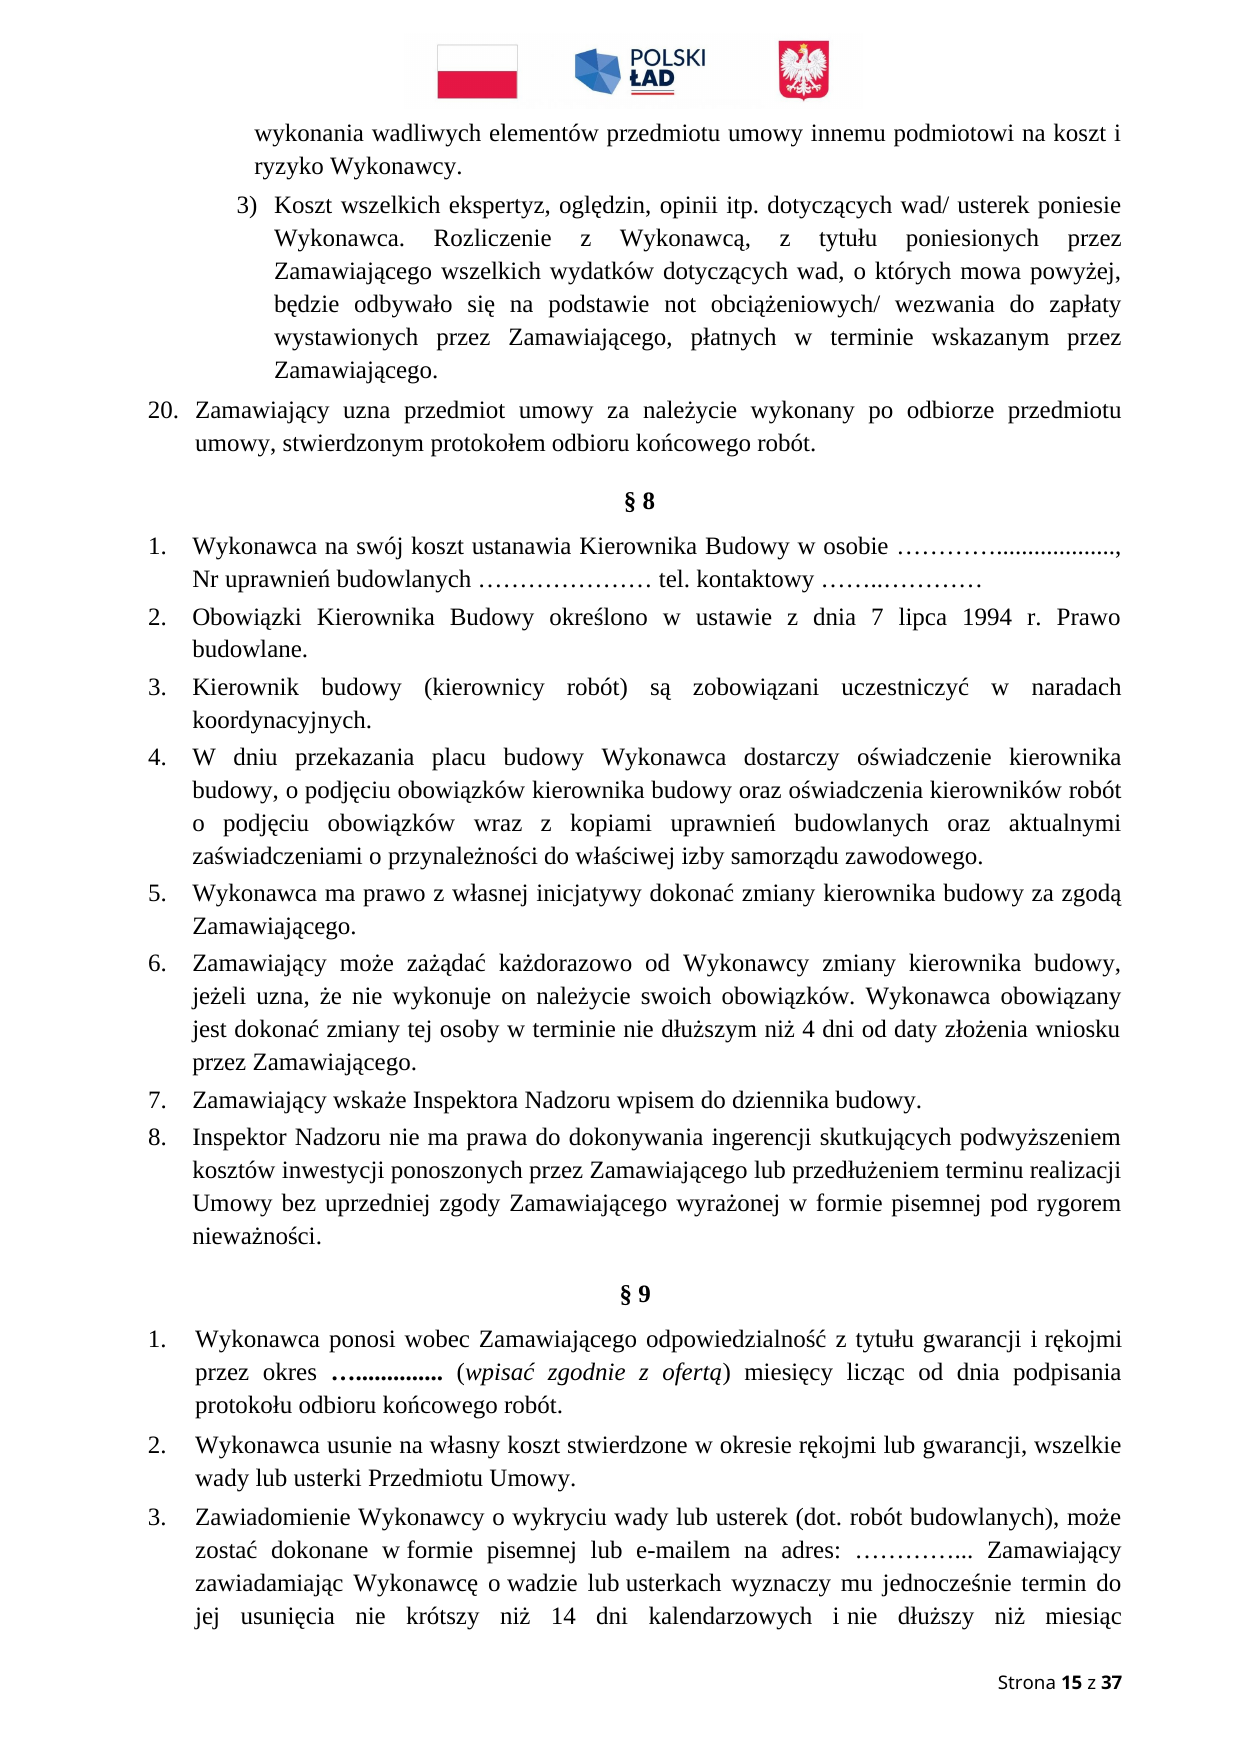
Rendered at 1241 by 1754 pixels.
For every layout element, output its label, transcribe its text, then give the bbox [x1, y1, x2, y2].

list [148, 1502, 1122, 1630]
list Zamawiający może zażądać każdorazowo od Wykonawcy zmiany kierownika budowy, jeżeli uzna, że nie wykonuje on należycie swoich obowiązków. Wykonawca obowiązany jest dokonać zmiany tej osoby w terminie nie dłuższym niż 4 dni od daty złożenia wniosku przez Zamawiającego. [148, 948, 1122, 1076]
list Koszt wszelkich ekspertyz, oględzin, opinii itp. dotyczących wad/ usterek poniesie Wykonawca. Rozliczenie z Wykonawcą, z tytułu poniesionych przez Zamawiającego wszelkich wydatków dotyczących wad, o których mowa powyżej, będzie odbywało się na podstawie not obciążeniowych/ wezwania do zapłaty wystawionych przez Zamawiającego, płatnych w terminie wskazanym przez Zamawiającego. [236, 190, 1122, 384]
picture [403, 33, 863, 109]
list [207, 118, 1122, 180]
text § 9 [148, 1279, 1122, 1308]
list Zamawiający wskaże Inspektora Nadzoru wpisem do dziennika budowy. [148, 1085, 1122, 1113]
list Wykonawca usunie na własny koszt stwierdzone w okresie rękojmi lub gwarancji, wszelkie wady lub usterki Przedmiotu Umowy. [148, 1430, 1122, 1492]
text § 8 [157, 486, 1122, 514]
list Wykonawca ponosi wobec Zamawiającego odpowiedzialność z tytułu gwarancji i rękojmi przez okres ….............. (wpisać zgodnie z ofertą) miesięcy licząc od dnia podpisania protokołu odbioru końcowego robót. [148, 1324, 1122, 1419]
list Inspektor Nadzoru nie ma prawa do dokonywania ingerencji skutkujących podwyższeniem kosztów inwestycji ponoszonych przez Zamawiającego lub przedłużeniem terminu realizacji Umowy bez uprzedniej zgody Zamawiającego wyrażonej w formie pisemnej pod rygorem nieważności. [148, 1122, 1122, 1250]
list Kierownik budowy (kierownicy robót) są zobowiązani uczestniczyć w naradach koordynacyjnych. [148, 672, 1122, 733]
list Wykonawca ma prawo z własnej inicjatywy dokonać zmiany kierownika budowy za zgodą Zamawiającego. [148, 878, 1122, 940]
list W dniu przekazania placu budowy Wykonawca dostarczy oświadczenie kierownika budowy, o podjęciu obowiązków kierownika budowy oraz oświadczenia kierowników robót o podjęciu obowiązków wraz z kopiami uprawnień budowlanych oraz aktualnymi zaświadczeniami o przynależności do właściwej izby samorządu zawodowego. [148, 742, 1122, 870]
list Obowiązki Kierownika Budowy określono w ustawie z dnia 7 lipca 1994 r. Prawo budowlane. [148, 602, 1122, 663]
list Wykonawca na swój koszt ustanawia Kierownika Budowy w osobie …………..................., Nr uprawnień budowlanych ………………… tel. kontaktowy ……..………… [148, 531, 1122, 593]
list Zamawiający uzna przedmiot umowy za należycie wykonany po odbiorze przedmiotu umowy, stwierdzonym protokołem odbioru końcowego robót. [148, 395, 1122, 457]
